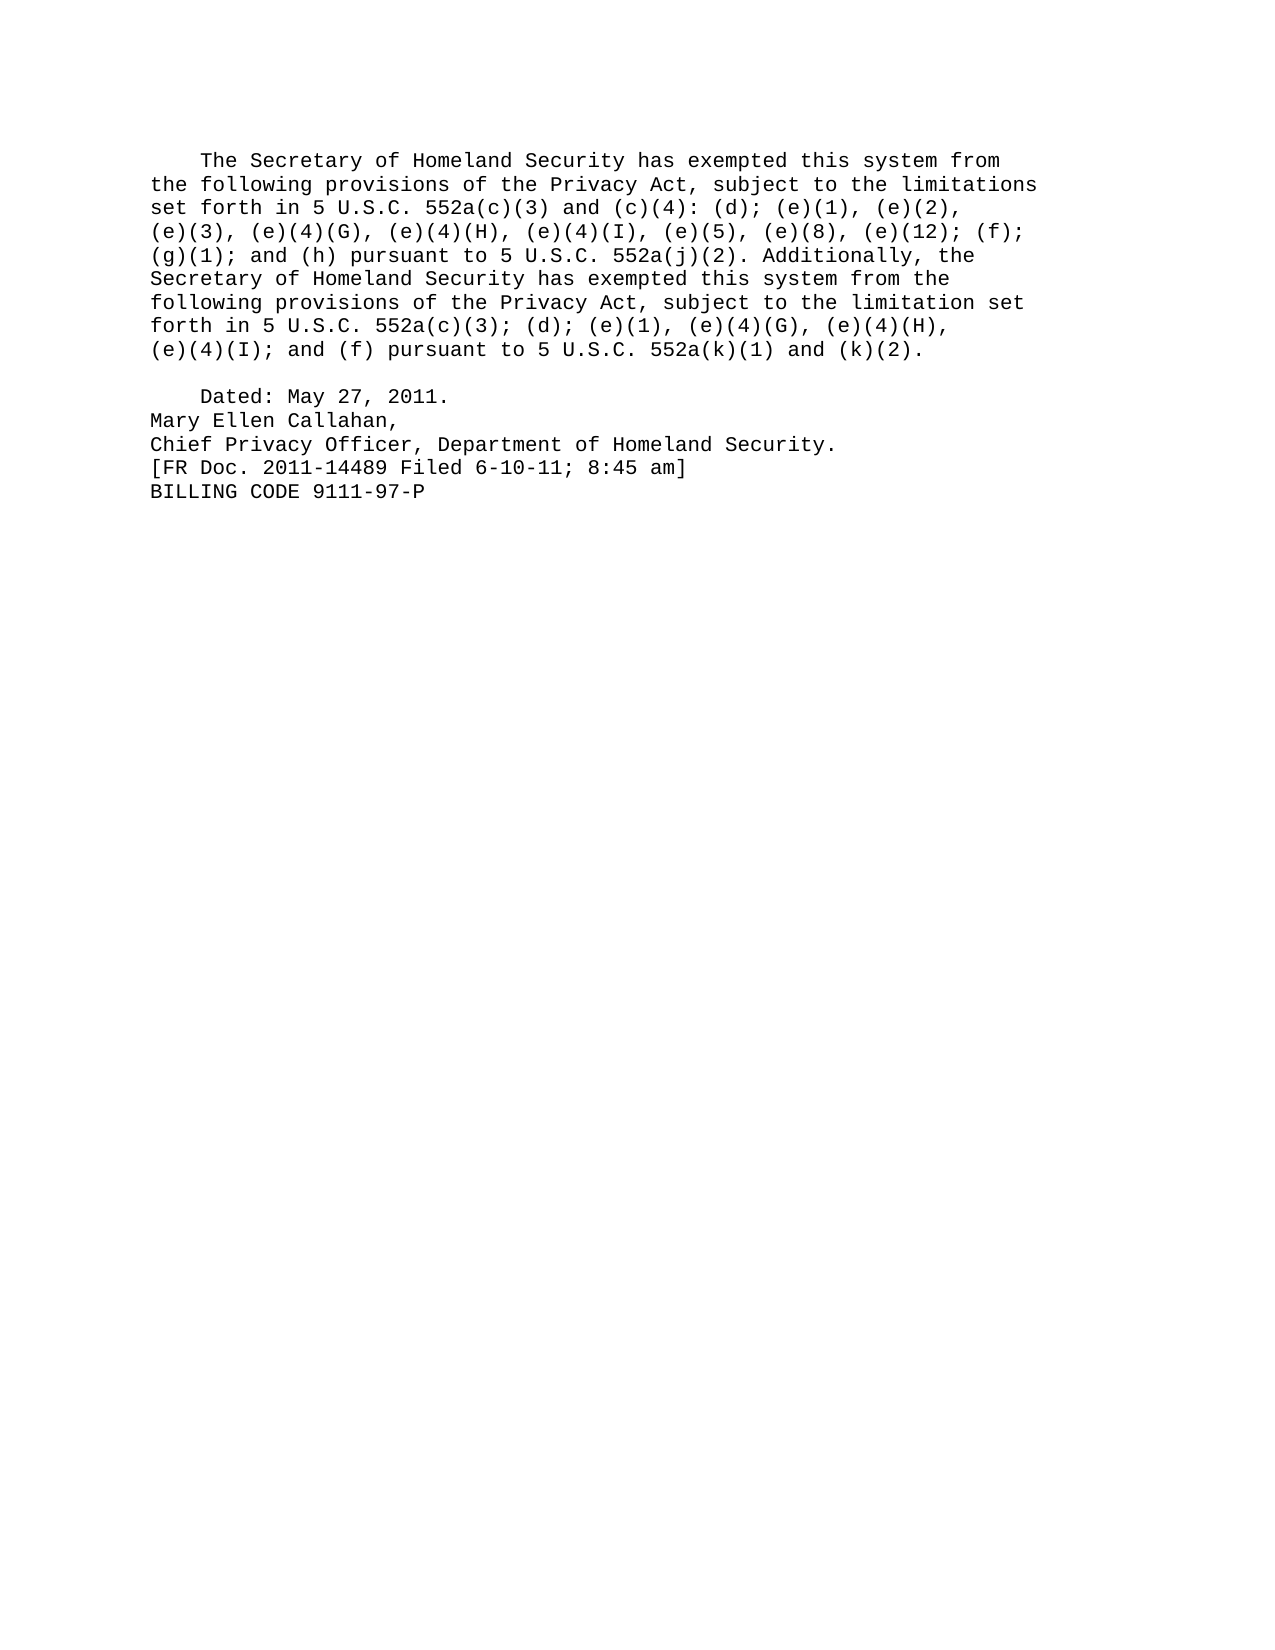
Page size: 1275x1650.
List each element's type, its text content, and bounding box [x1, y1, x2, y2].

text (e)(4)(I); and (f) pursuant to 5 U.S.C. 552a(k)(1) and (k)(2). [150, 339, 1125, 363]
text following provisions of the Privacy Act, subject to the limitation set [150, 292, 1125, 316]
text (e)(3), (e)(4)(G), (e)(4)(H), (e)(4)(I), (e)(5), (e)(8), (e)(12); (f); [150, 221, 1125, 244]
text (g)(1); and (h) pursuant to 5 U.S.C. 552a(j)(2). Additionally, the [150, 244, 1125, 268]
text BILLING CODE 9111-97-P [150, 481, 1125, 505]
text Dated: May 27, 2011. [150, 386, 1125, 410]
text The Secretary of Homeland Security has exempted this system from [150, 150, 1125, 174]
text Mary Ellen Callahan, [150, 410, 1125, 434]
text set forth in 5 U.S.C. 552a(c)(3) and (c)(4): (d); (e)(1), (e)(2), [150, 197, 1125, 221]
text [FR Doc. 2011-14489 Filed 6-10-11; 8:45 am] [150, 457, 1125, 481]
text the following provisions of the Privacy Act, subject to the limitations [150, 174, 1125, 197]
text forth in 5 U.S.C. 552a(c)(3); (d); (e)(1), (e)(4)(G), (e)(4)(H), [150, 316, 1125, 339]
text Secretary of Homeland Security has exempted this system from the [150, 268, 1125, 292]
text Chief Privacy Officer, Department of Homeland Security. [150, 434, 1125, 457]
